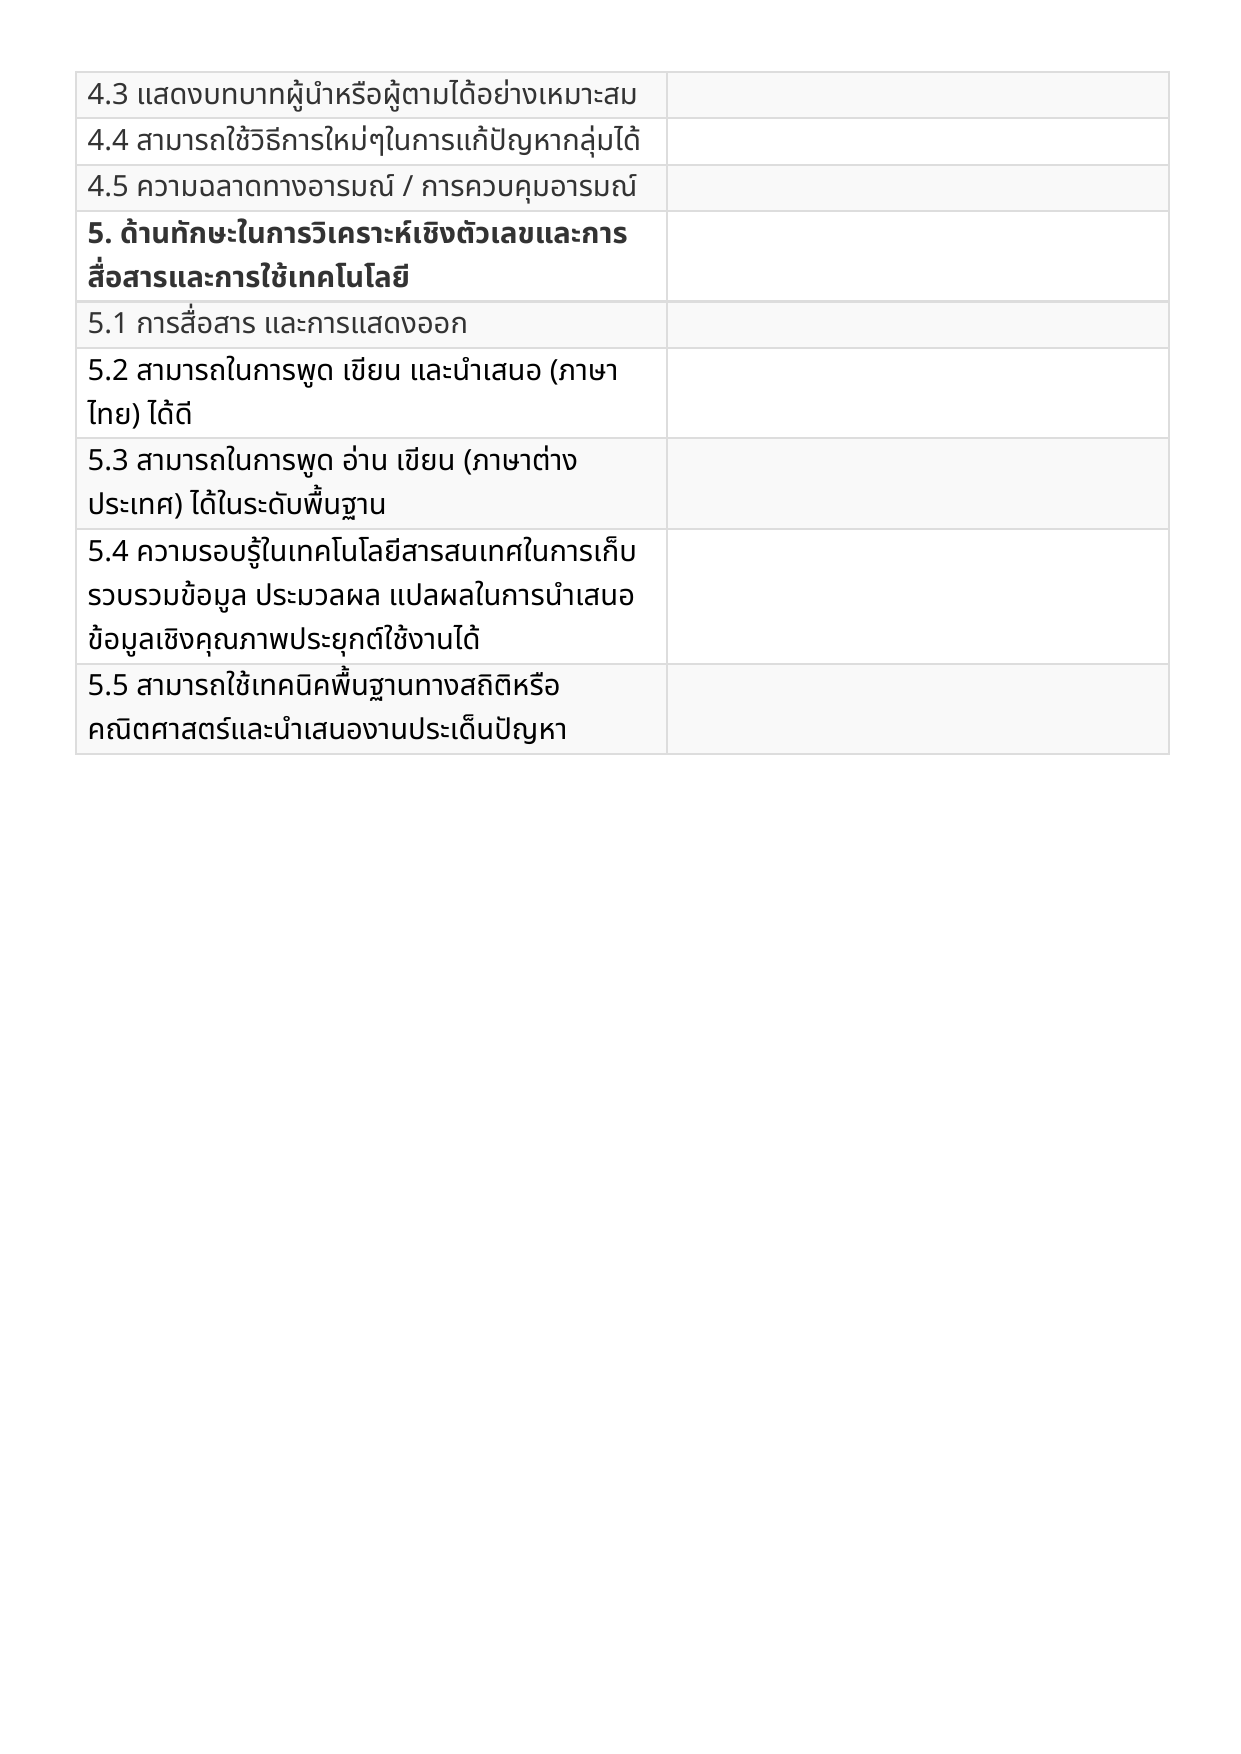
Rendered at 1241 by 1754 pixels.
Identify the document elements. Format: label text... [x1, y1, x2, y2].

table_cell [668, 530, 1168, 662]
table_cell 4.5 ความฉลาดทางอารมณ์ / การควบคุมอารมณ์ [77, 166, 666, 210]
table_cell [668, 303, 1168, 347]
table_cell [668, 665, 1168, 753]
table_cell [668, 73, 1168, 117]
table_cell 5.5 สามารถใช้เทคนิคพื้นฐานทางสถิติหรือคณิตศาสตร์และนำเสนองานประเด็นปัญหา [77, 665, 666, 753]
table_cell [668, 166, 1168, 210]
table_cell 5.4 ความรอบรู้ในเทคโนโลยีสารสนเทศในการเก็บรวบรวมข้อมูล ประมวลผล แปลผลในการนำเสนอข้อมูลเชิงคุณภาพประยุกต์ใช้งานได้ [77, 530, 666, 662]
table_cell 4.3 แสดงบทบาทผู้นำหรือผู้ตามได้อย่างเหมาะสม [77, 73, 666, 117]
table_cell [668, 119, 1168, 163]
table_cell 5.2 สามารถในการพูด เขียน และนำเสนอ (ภาษาไทย) ได้ดี [77, 349, 666, 437]
table_cell [668, 439, 1168, 528]
table_cell [668, 212, 1168, 300]
table_cell [668, 349, 1168, 437]
table_cell 5. ด้านทักษะในการวิเคราะห์เชิงตัวเลขและการสื่อสารและการใช้เทคโนโลยี [77, 212, 666, 300]
table_cell 5.1 การสื่อสาร และการแสดงออก [77, 303, 666, 347]
table_cell 5.3 สามารถในการพูด อ่าน เขียน (ภาษาต่างประเทศ) ได้ในระดับพื้นฐาน [77, 439, 666, 528]
table_cell 4.4 สามารถใช้วิธีการใหม่ๆในการแก้ปัญหากลุ่มได้ [77, 119, 666, 163]
